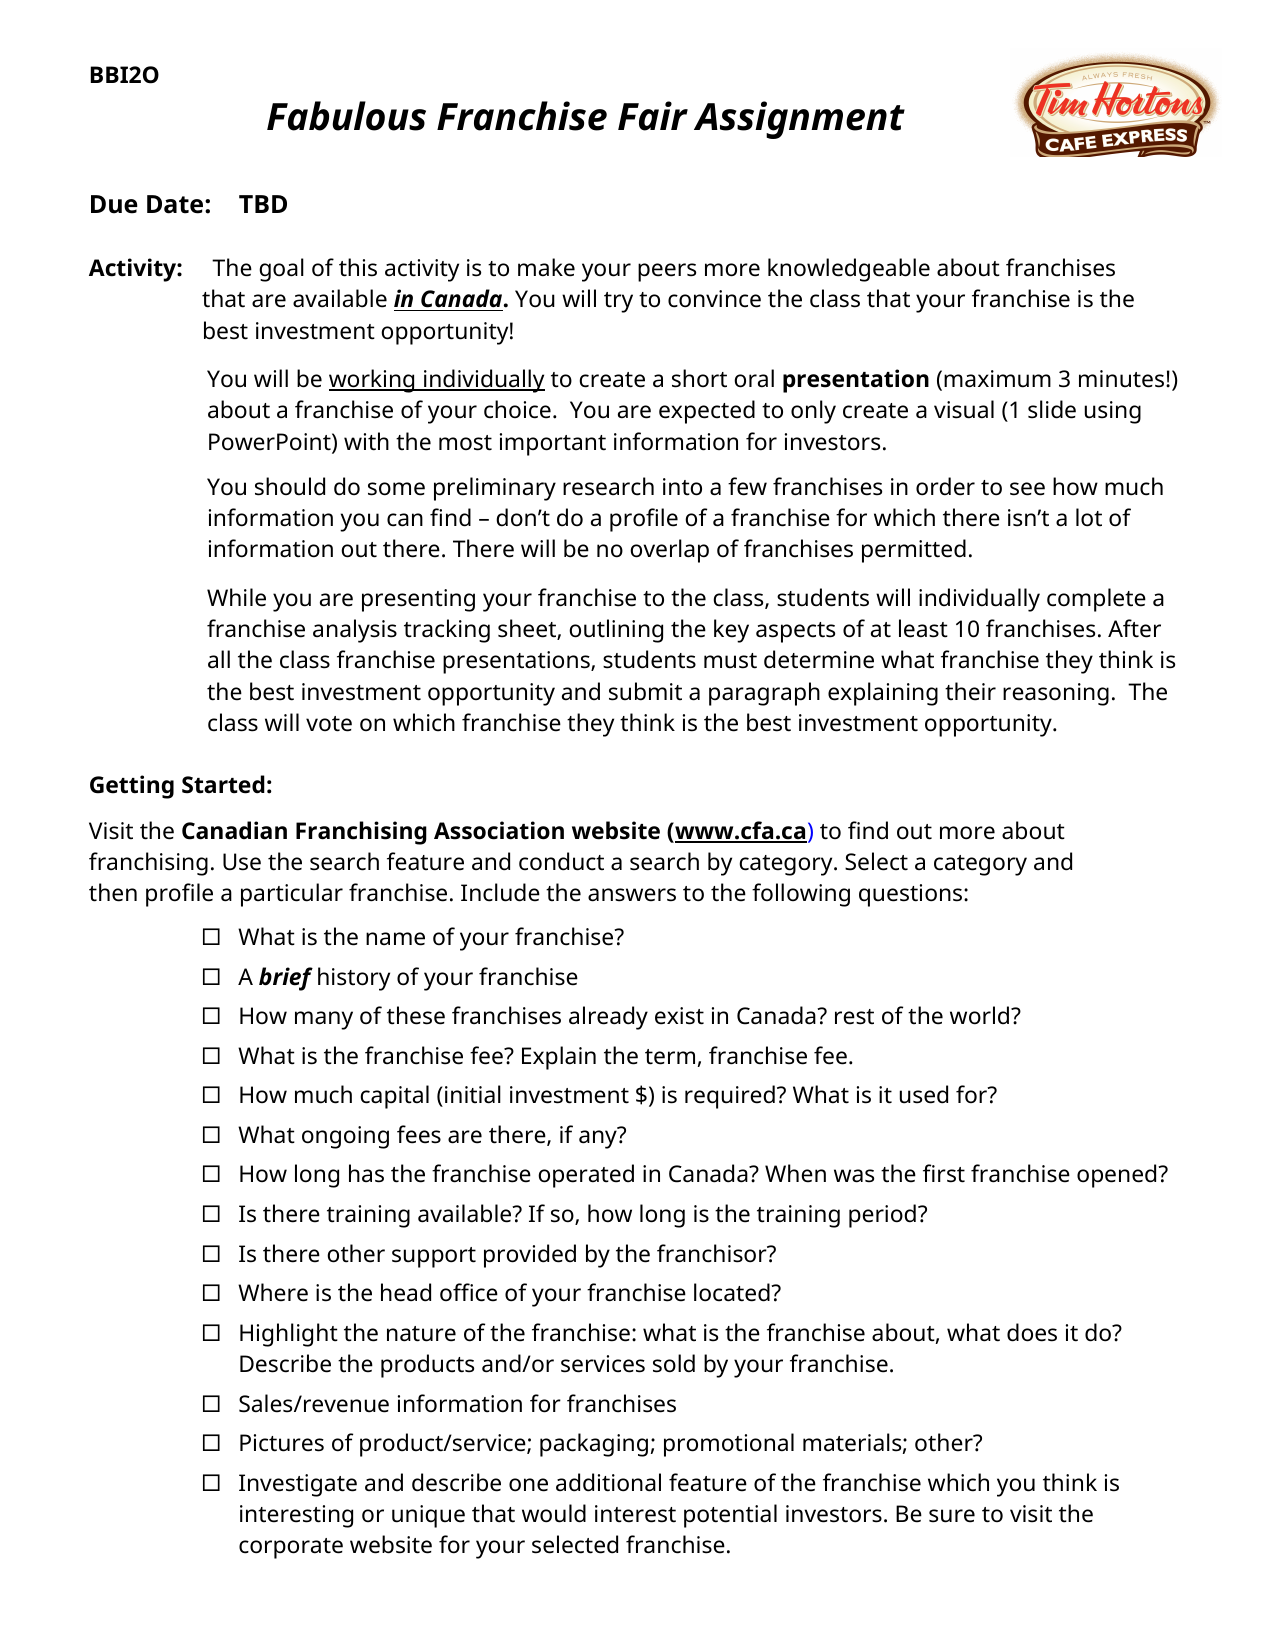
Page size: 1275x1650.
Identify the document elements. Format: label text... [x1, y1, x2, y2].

text You should do some preliminary research into a few franchises in order to see how much information you can find – don’t do a profile of a franchise for which there isn’t a lot of information out there. There will be no overlap of franchises permitted. [207, 471, 1186, 564]
text BBI2O [89, 59, 1009, 90]
list What is the name of your franchise? [201, 921, 1186, 952]
list How long has the franchise operated in Canada? When was the first franchise opened? [201, 1158, 1186, 1189]
text You will be working individually to create a short oral presentation (maximum 3 minutes!) about a franchise of your choice. You are expected to only create a visual (1 slide using PowerPoint) with the most important information for investors. [207, 363, 1186, 457]
list What is the franchise fee? Explain the term, franchise fee. [201, 1039, 1186, 1071]
text Getting Started: [89, 769, 1186, 800]
list Sales/revenue information for franchises [201, 1387, 1186, 1419]
text then profile a particular franchise. Include the answers to the following questions: [89, 877, 1186, 908]
list Pictures of product/service; packaging; promotional materials; other? [201, 1427, 1186, 1458]
list Is there training available? If so, how long is the training period? [201, 1198, 1186, 1229]
text Fabulous Franchise Fair Assignment [89, 90, 1009, 141]
text franchising. Use the search feature and conduct a search by category. Select a category and [89, 846, 1186, 877]
list Highlight the nature of the franchise: what is the franchise about, what does it do? Describe the products and/or services sold by your franchise. [201, 1317, 1186, 1379]
list How many of these franchises already exist in Canada? rest of the world? [201, 1000, 1186, 1031]
text Visit the Canadian Franchising Association website (www.cfa.ca) to find out more about [89, 814, 1186, 846]
list How much capital (initial investment $) is required? What is it used for? [201, 1079, 1186, 1110]
text While you are presenting your franchise to the class, students will individually complete a franchise analysis tracking sheet, outlining the key aspects of at least 10 franchises. After all the class franchise presentations, students must determine what franchise they think is the best investment opportunity and submit a paragraph explaining their reasoning. The class will vote on which franchise they think is the best investment opportunity. [207, 582, 1186, 738]
text Activity: The goal of this activity is to make your peers more knowledgeable about franchises [89, 252, 1186, 283]
text that are available in Canada. You will try to convince the class that your franchise is the [89, 283, 1186, 314]
list Is there other support provided by the franchisor? [201, 1237, 1186, 1269]
list Investigate and describe one additional feature of the franchise which you think is interesting or unique that would interest potential investors. Be sure to visit the corporate website for your selected franchise. [201, 1467, 1186, 1560]
text best investment opportunity! [89, 314, 1186, 346]
list What ongoing fees are there, if any? [201, 1119, 1186, 1150]
picture [1009, 48, 1222, 157]
list Where is the head office of your franchise located? [201, 1277, 1186, 1308]
text Due Date: TBD [89, 187, 1186, 221]
list A brief history of your franchise [201, 960, 1186, 992]
